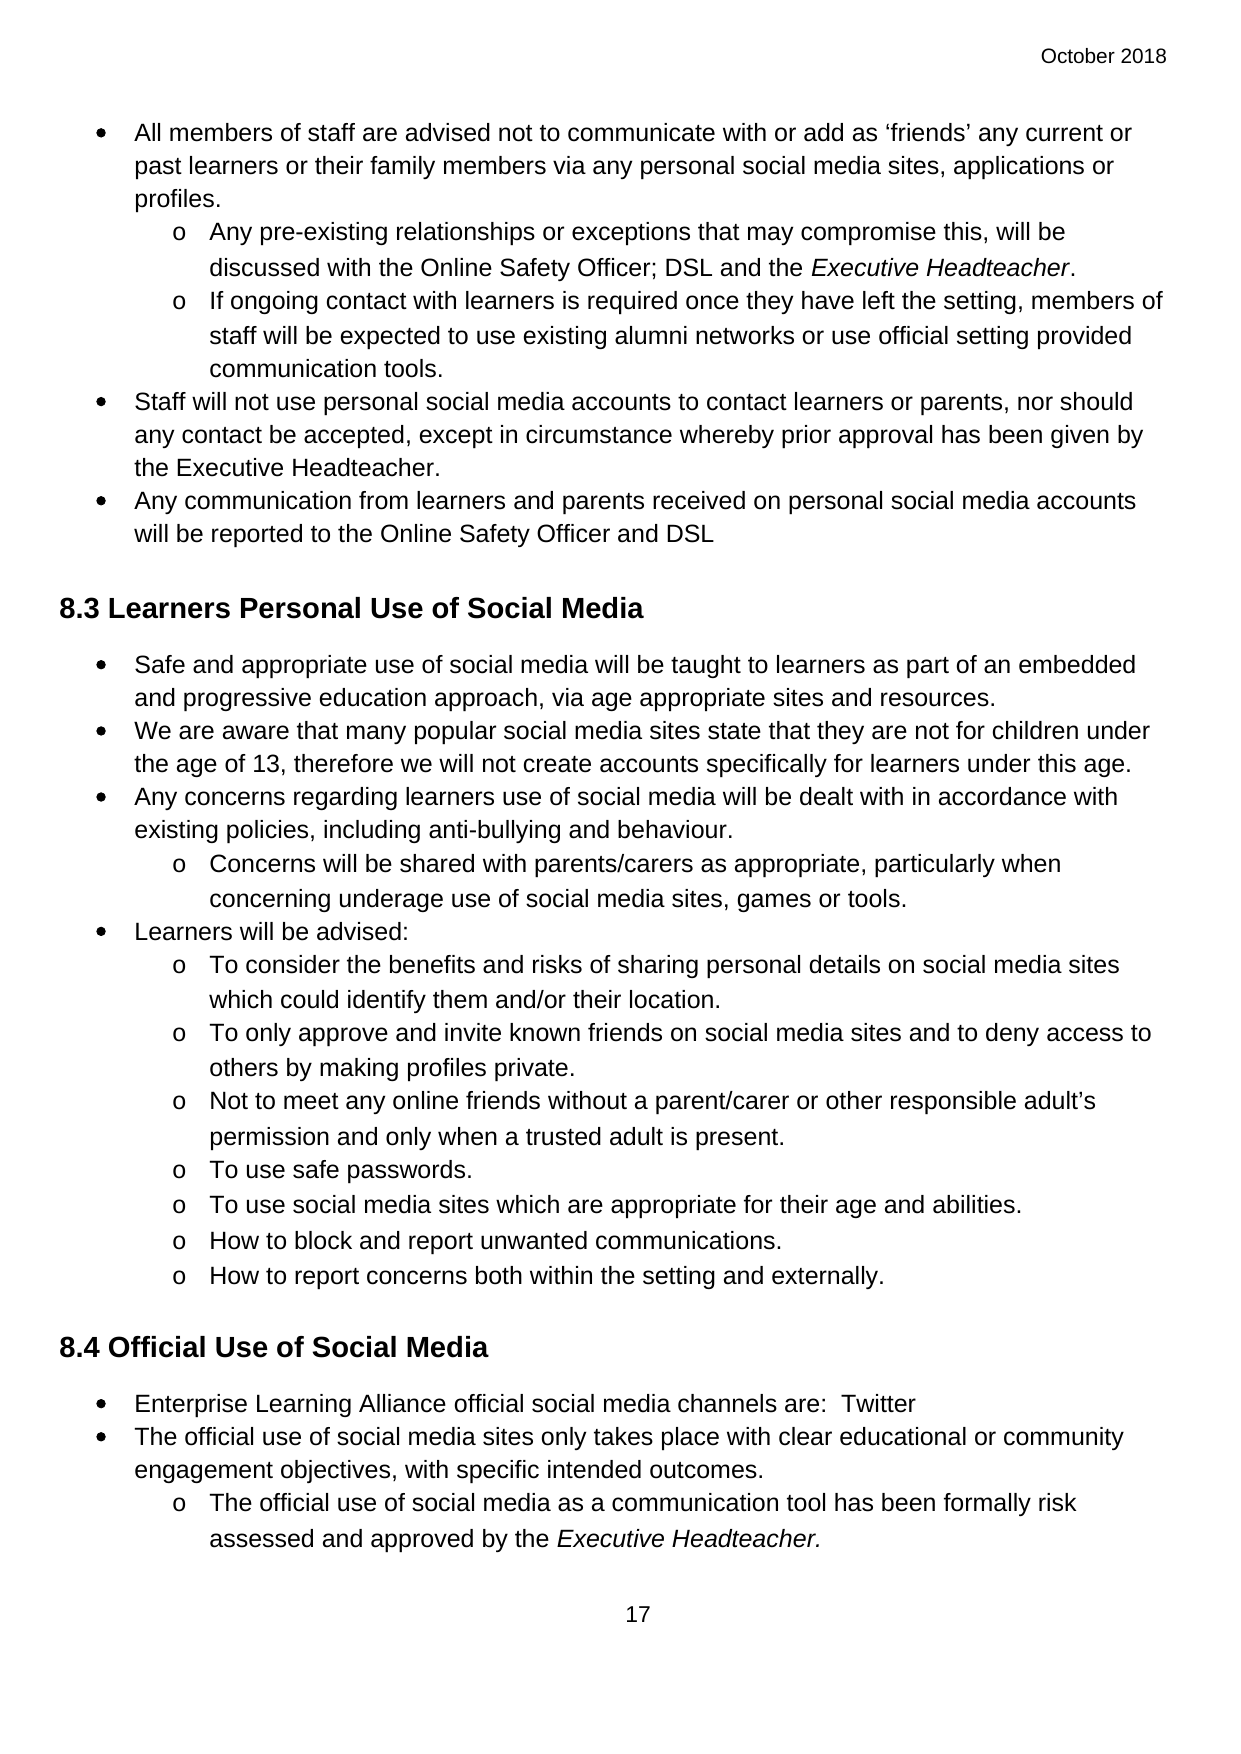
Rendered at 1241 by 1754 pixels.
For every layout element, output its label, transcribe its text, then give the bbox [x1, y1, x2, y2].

list To consider the benefits and risks of sharing personal details on social media sites which could identify them and/or their location. [172, 950, 1167, 1014]
list We are aware that many popular social media sites state that they are not for children under the age of 13, therefore we will not create accounts specifically for learners under this age. [97, 716, 1167, 778]
text 8.4 Official Use of Social Media [59, 1330, 1167, 1363]
list To use safe passwords. [172, 1154, 1167, 1186]
list Staff will not use personal social media accounts to contact learners or parents, nor should any contact be accepted, except in circumstance whereby prior approval has been given by the Executive Headteacher. [97, 387, 1167, 482]
list Enterprise Learning Alliance official social media channels are: Twitter [97, 1389, 1167, 1418]
list Learners will be advised: [97, 917, 1167, 946]
list Any pre-existing relationships or exceptions that may compromise this, will be discussed with the Online Safety Officer; DSL and the Executive Headteacher. [172, 217, 1167, 281]
list How to report concerns both within the setting and externally. [172, 1261, 1167, 1292]
text 8.3 Learners Personal Use of Social Media [59, 591, 1167, 624]
list The official use of social media as a communication tool has been formally risk assessed and approved by the Executive Headteacher. [172, 1488, 1167, 1552]
list Any concerns regarding learners use of social media will be dealt with in accordance with existing policies, including anti-bullying and behaviour. [97, 782, 1167, 844]
list How to block and report unwanted communications. [172, 1226, 1167, 1257]
list Concerns will be shared with parents/carers as appropriate, particularly when concerning underage use of social media sites, games or tools. [172, 848, 1167, 912]
list Safe and appropriate use of social media will be taught to learners as part of an embedded and progressive education approach, via age appropriate sites and resources. [97, 650, 1167, 712]
list To only approve and invite known friends on social media sites and to deny access to others by making profiles private. [172, 1018, 1167, 1082]
list Not to meet any online friends without a parent/carer or other responsible adult’s permission and only when a trusted adult is present. [172, 1086, 1167, 1150]
list All members of staff are advised not to communicate with or add as ‘friends’ any current or past learners or their family members via any personal social media sites, applications or profiles. [97, 118, 1167, 213]
list To use social media sites which are appropriate for their age and abilities. [172, 1190, 1167, 1221]
list If ongoing contact with learners is required once they have left the setting, members of staff will be expected to use existing alumni networks or use official setting provided communication tools. [172, 286, 1167, 383]
list The official use of social media sites only takes place with clear educational or community engagement objectives, with specific intended outcomes. [97, 1422, 1167, 1484]
list Any communication from learners and parents received on personal social media accounts will be reported to the Online Safety Officer and DSL [97, 486, 1167, 548]
